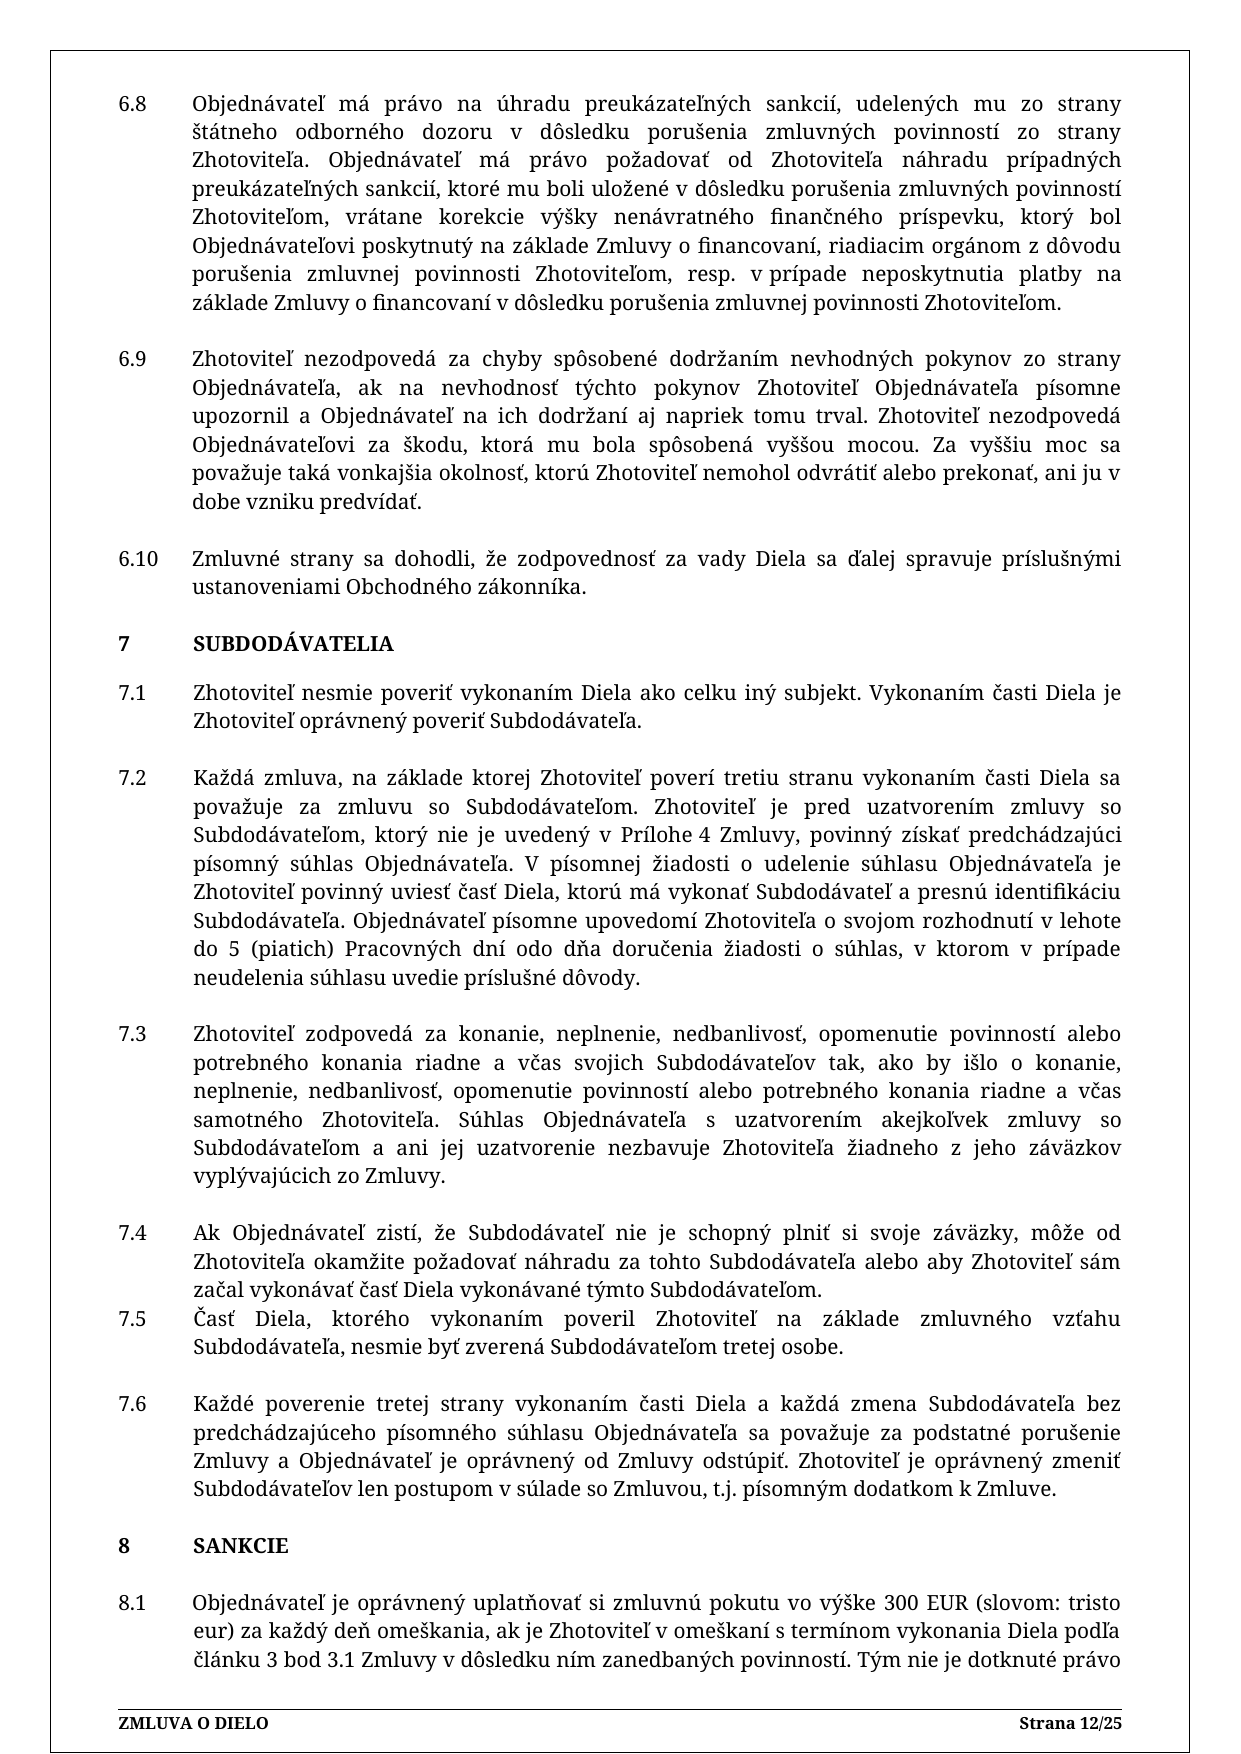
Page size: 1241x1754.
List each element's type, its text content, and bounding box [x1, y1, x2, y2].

list SANKCIE [118, 1531, 1122, 1560]
list Časť Diela, ktorého vykonaním poveril Zhotoviteľ na základe zmluvného vzťahu Subdodávateľa, nesmie byť zverená Subdodávateľom tretej osobe. [118, 1304, 1122, 1361]
list SUBDODÁVATELIA [118, 629, 1122, 657]
list Každé poverenie tretej strany vykonaním časti Diela a každá zmena Subdodávateľa bez predchádzajúceho písomného súhlasu Objednávateľa sa považuje za podstatné porušenie Zmluvy a Objednávateľ je oprávnený od Zmluvy odstúpiť. Zhotoviteľ je oprávnený zmeniť Subdodávateľov len postupom v súlade so Zmluvou, t.j. písomným dodatkom k Zmluve. [118, 1389, 1122, 1503]
list Objednávateľ má právo na úhradu preukázateľných sankcií, udelených mu zo strany štátneho odborného dozoru v dôsledku porušenia zmluvných povinností zo strany Zhotoviteľa. Objednávateľ má právo požadovať od Zhotoviteľa náhradu prípadných preukázateľných sankcií, ktoré mu boli uložené v dôsledku porušenia zmluvných povinností Zhotoviteľom, vrátane korekcie výšky nenávratného finančného príspevku, ktorý bol Objednávateľovi poskytnutý na základe Zmluvy o financovaní, riadiacim orgánom z dôvodu porušenia zmluvnej povinnosti Zhotoviteľom, resp. v prípade neposkytnutia platby na základe Zmluvy o financovaní v dôsledku porušenia zmluvnej povinnosti Zhotoviteľom. [118, 89, 1122, 316]
list Zhotoviteľ nezodpovedá za chyby spôsobené dodržaním nevhodných pokynov zo strany Objednávateľa, ak na nevhodnosť týchto pokynov Zhotoviteľ Objednávateľa písomne upozornil a Objednávateľ na ich dodržaní aj napriek tomu trval. Zhotoviteľ nezodpovedá Objednávateľovi za škodu, ktorá mu bola spôsobená vyššou mocou. Za vyššiu moc sa považuje taká vonkajšia okolnosť, ktorú Zhotoviteľ nemohol odvrátiť alebo prekonať, ani ju v dobe vzniku predvídať. [118, 344, 1122, 515]
list Každá zmluva, na základe ktorej Zhotoviteľ poverí tretiu stranu vykonaním časti Diela sa považuje za zmluvu so Subdodávateľom. Zhotoviteľ je pred uzatvorením zmluvy so Subdodávateľom, ktorý nie je uvedený v Prílohe 4 Zmluvy, povinný získať predchádzajúci písomný súhlas Objednávateľa. V písomnej žiadosti o udelenie súhlasu Objednávateľa je Zhotoviteľ povinný uviesť časť Diela, ktorú má vykonať Subdodávateľ a presnú identifikáciu Subdodávateľa. Objednávateľ písomne upovedomí Zhotoviteľa o svojom rozhodnutí v lehote do 5 (piatich) Pracovných dní odo dňa doručenia žiadosti o súhlas, v ktorom v prípade neudelenia súhlasu uvedie príslušné dôvody. [118, 763, 1122, 991]
list Ak Objednávateľ zistí, že Subdodávateľ nie je schopný plniť si svoje záväzky, môže od Zhotoviteľa okamžite požadovať náhradu za tohto Subdodávateľa alebo aby Zhotoviteľ sám začal vykonávať časť Diela vykonávané týmto Subdodávateľom. [118, 1218, 1122, 1304]
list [118, 1588, 1122, 1673]
list Zmluvné strany sa dohodli, že zodpovednosť za vady Diela sa ďalej spravuje príslušnými ustanoveniami Obchodného zákonníka. [118, 544, 1122, 601]
list Zhotoviteľ zodpovedá za konanie, neplnenie, nedbanlivosť, opomenutie povinností alebo potrebného konania riadne a včas svojich Subdodávateľov tak, ako by išlo o konanie, neplnenie, nedbanlivosť, opomenutie povinností alebo potrebného konania riadne a včas samotného Zhotoviteľa. Súhlas Objednávateľa s uzatvorením akejkoľvek zmluvy so Subdodávateľom a ani jej uzatvorenie nezbavuje Zhotoviteľa žiadneho z jeho záväzkov vyplývajúcich zo Zmluvy. [118, 1019, 1122, 1190]
list Zhotoviteľ nesmie poveriť vykonaním Diela ako celku iný subjekt. Vykonaním časti Diela je Zhotoviteľ oprávnený poveriť Subdodávateľa. [118, 678, 1122, 735]
